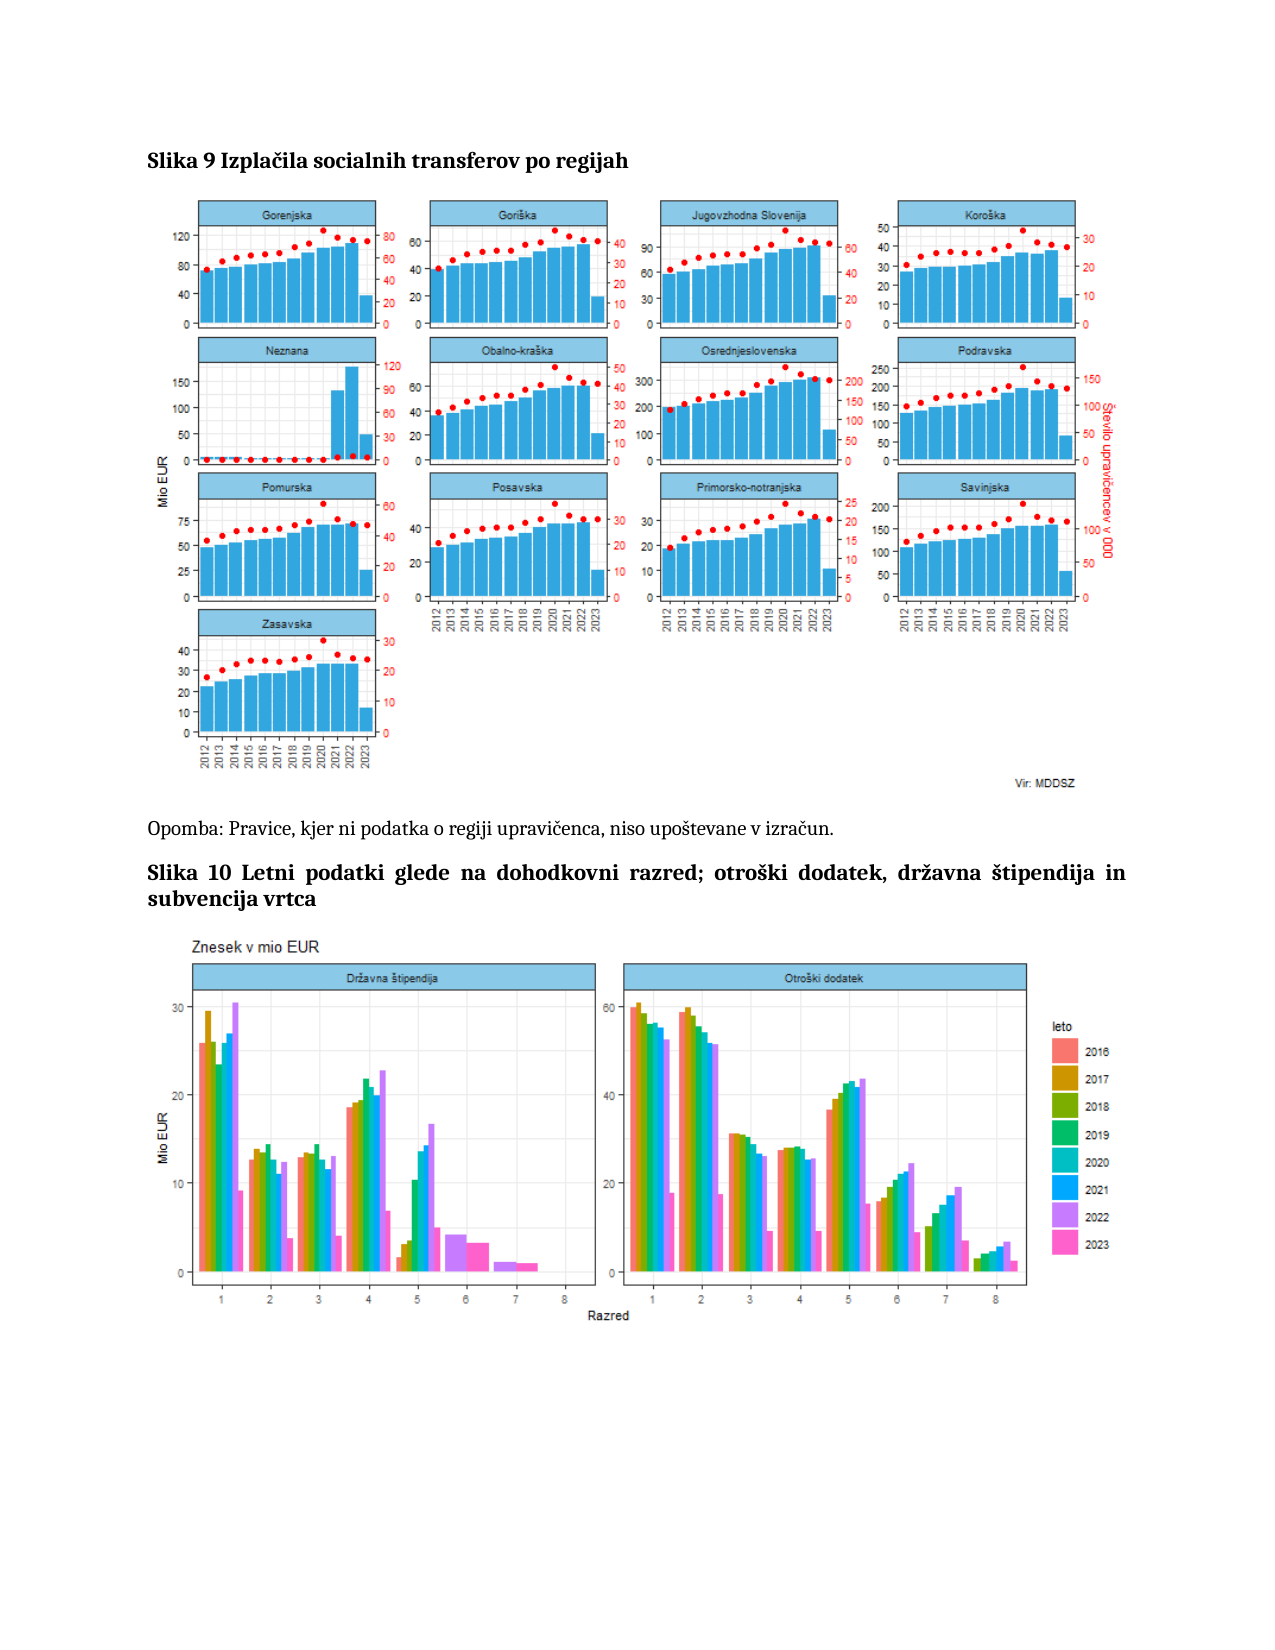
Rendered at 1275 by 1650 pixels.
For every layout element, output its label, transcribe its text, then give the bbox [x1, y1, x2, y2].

picture [147, 192, 1127, 798]
text Opomba: Pravice, kjer ni podatka o regiji upravičenca, niso upoštevane v izračun. [148, 817, 1127, 841]
text Slika 10 Letni podatki glede na dohodkovni razred; otroški dodatek, državna štipendija in subvencija vrtca [148, 859, 1127, 912]
text Slika 9 Izplačila socialnih transferov po regijah [148, 148, 1127, 174]
picture [147, 931, 1127, 1331]
